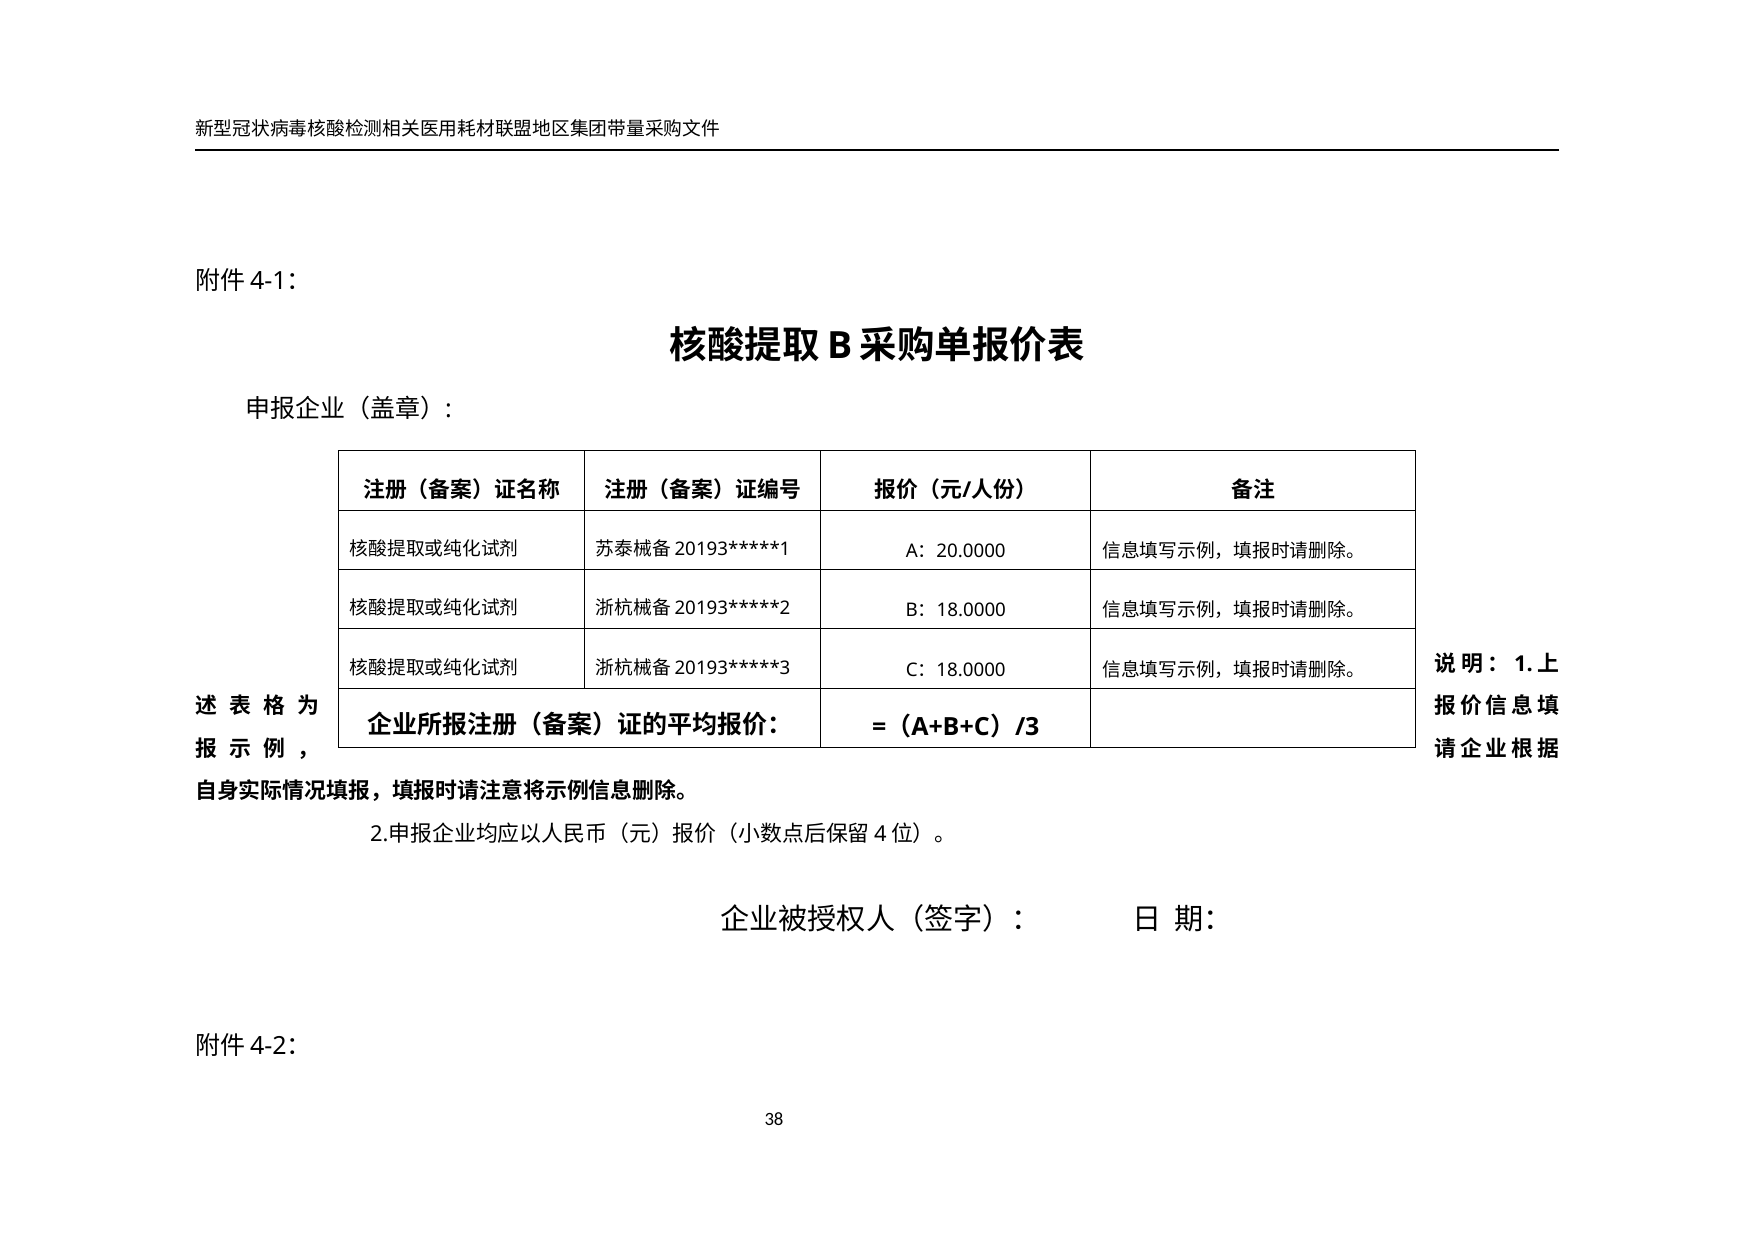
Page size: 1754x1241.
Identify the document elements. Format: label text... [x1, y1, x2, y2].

table_cell A：20.0000 [821, 511, 1090, 569]
table_cell =（A+B+C）/3 [821, 689, 1090, 747]
text 附件4-1： [195, 258, 1559, 300]
text 申报企业（盖章）: [195, 385, 1559, 428]
text 2.申报企业均应以人民币（元）报价（小数点后保留4位）。 [195, 810, 1559, 853]
table_cell 信息填写示例，填报时请删除。 [1091, 511, 1415, 569]
table_cell 核酸提取或纯化试剂 [339, 629, 584, 688]
text 附件4-2： [195, 1023, 1559, 1065]
table_cell [1091, 689, 1415, 747]
text 说明：1.上述表格为报价信息填报示例，请企业根据自身实际情况填报，填报时请注意将示例信息删除。 [195, 640, 1559, 810]
text 企业被授权人（签字）： 日 期： [195, 895, 1559, 938]
table_cell 苏泰械备20193*****1 [585, 511, 820, 569]
table_cell B：18.0000 [821, 570, 1090, 628]
table_header 报价（元/人份） [821, 451, 1090, 509]
table_cell C：18.0000 [821, 629, 1090, 688]
table_header 备注 [1091, 451, 1415, 509]
table_cell 核酸提取或纯化试剂 [339, 570, 584, 628]
table_cell 信息填写示例，填报时请删除。 [1091, 570, 1415, 628]
table_header 注册（备案）证编号 [585, 451, 820, 509]
table_cell 浙杭械备20193*****3 [585, 629, 820, 688]
subtitle 核酸提取B采购单报价表 [195, 300, 1559, 385]
table_cell 核酸提取或纯化试剂 [339, 511, 584, 569]
table_cell 信息填写示例，填报时请删除。 [1091, 629, 1415, 688]
table_header 注册（备案）证名称 [339, 451, 584, 509]
table_cell 浙杭械备20193*****2 [585, 570, 820, 628]
table_cell 企业所报注册（备案）证的平均报价： [339, 689, 820, 747]
